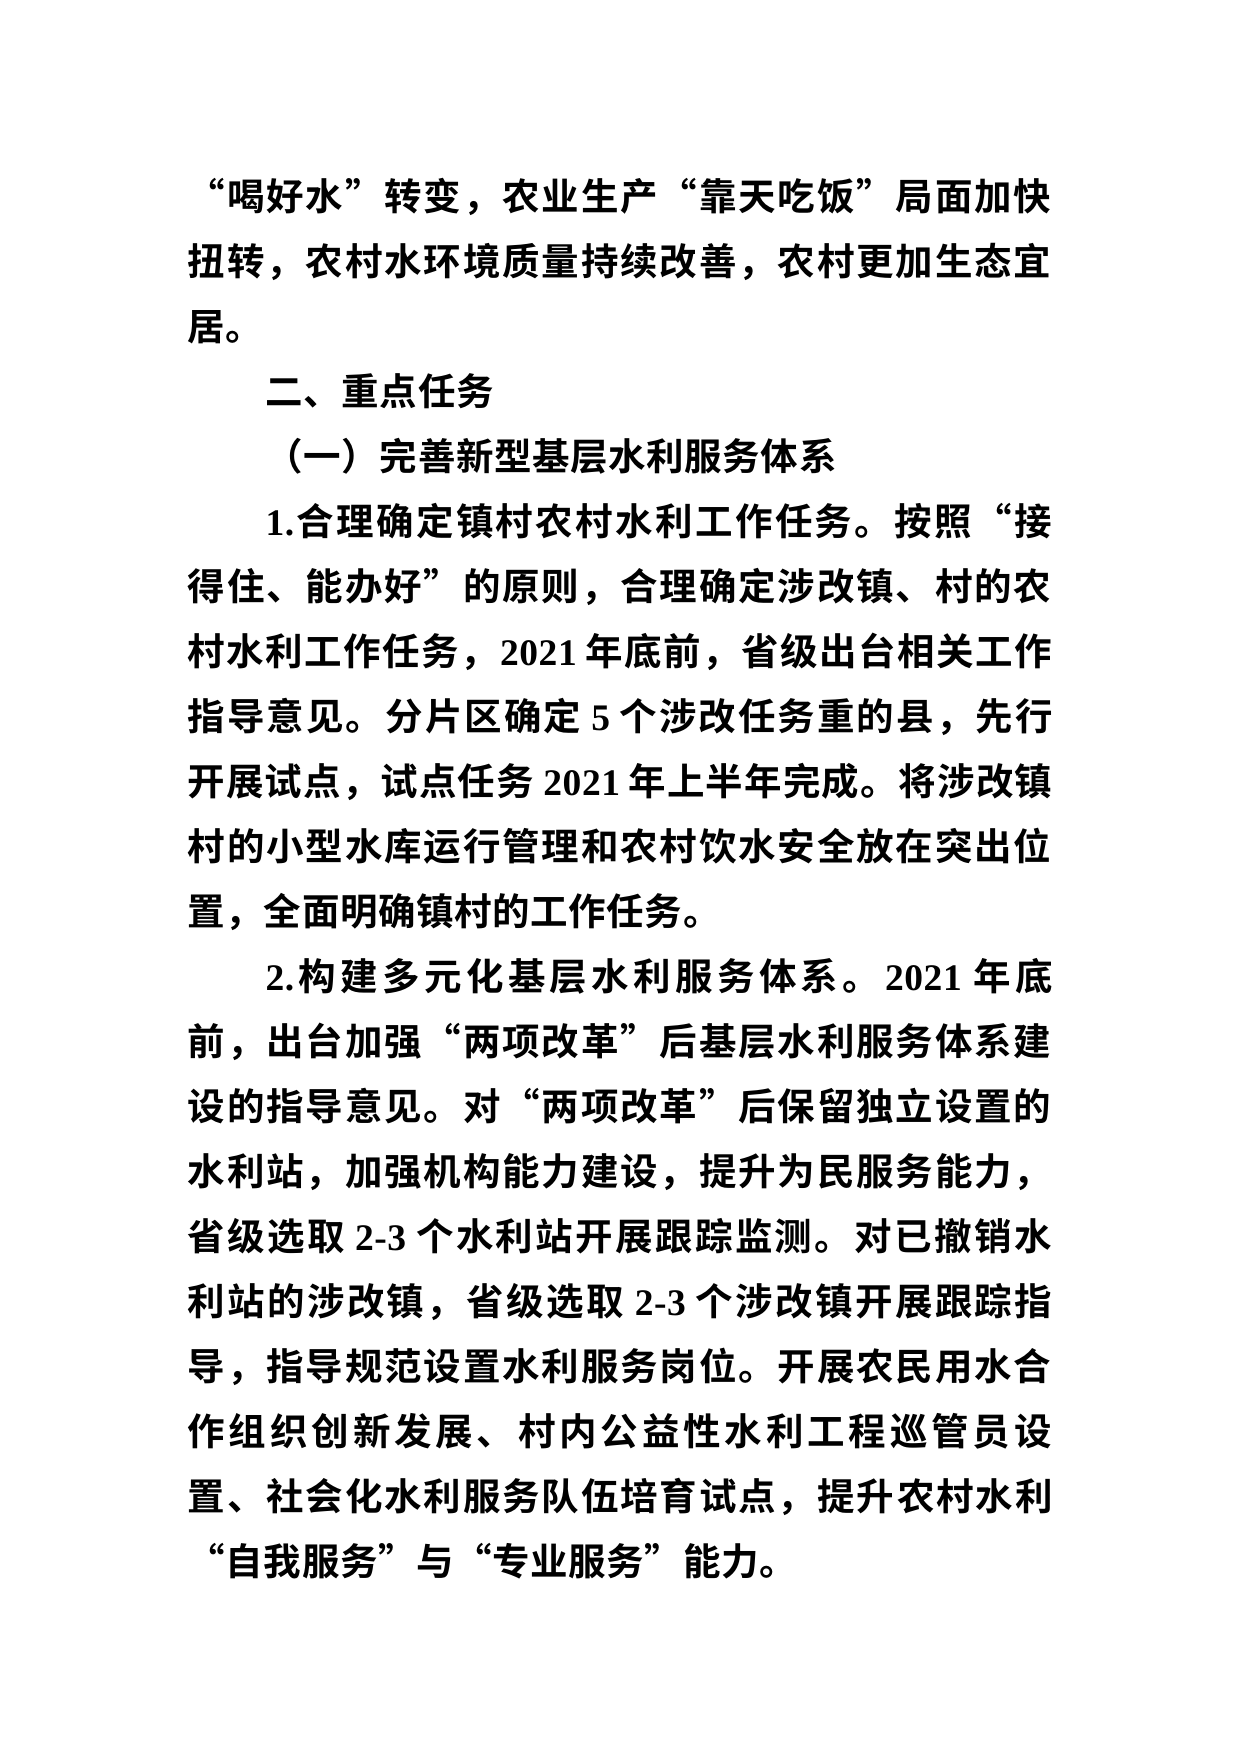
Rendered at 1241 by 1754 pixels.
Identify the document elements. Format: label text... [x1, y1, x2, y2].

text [187, 162, 1053, 357]
text 1.合理确定镇村农村水利工作任务。按照“接得住、能办好”的原则，合理确定涉改镇、村的农村水利工作任务，2021年底前，省级出台相关工作指导意见。分片区确定5个涉改任务重的县，先行开展试点，试点任务2021年上半年完成。将涉改镇村的小型水库运行管理和农村饮水安全放在突出位置，全面明确镇村的工作任务。 [187, 487, 1053, 942]
text （一）完善新型基层水利服务体系 [187, 422, 1053, 487]
text 二、重点任务 [187, 357, 1053, 422]
text 2.构建多元化基层水利服务体系。2021年底前，出台加强“两项改革”后基层水利服务体系建设的指导意见。对“两项改革”后保留独立设置的水利站，加强机构能力建设，提升为民服务能力，省级选取2-3个水利站开展跟踪监测。对已撤销水利站的涉改镇，省级选取2-3个涉改镇开展跟踪指导，指导规范设置水利服务岗位。开展农民用水合作组织创新发展、村内公益性水利工程巡管员设置、社会化水利服务队伍培育试点，提升农村水利“自我服务”与“专业服务”能力。 [187, 942, 1053, 1592]
